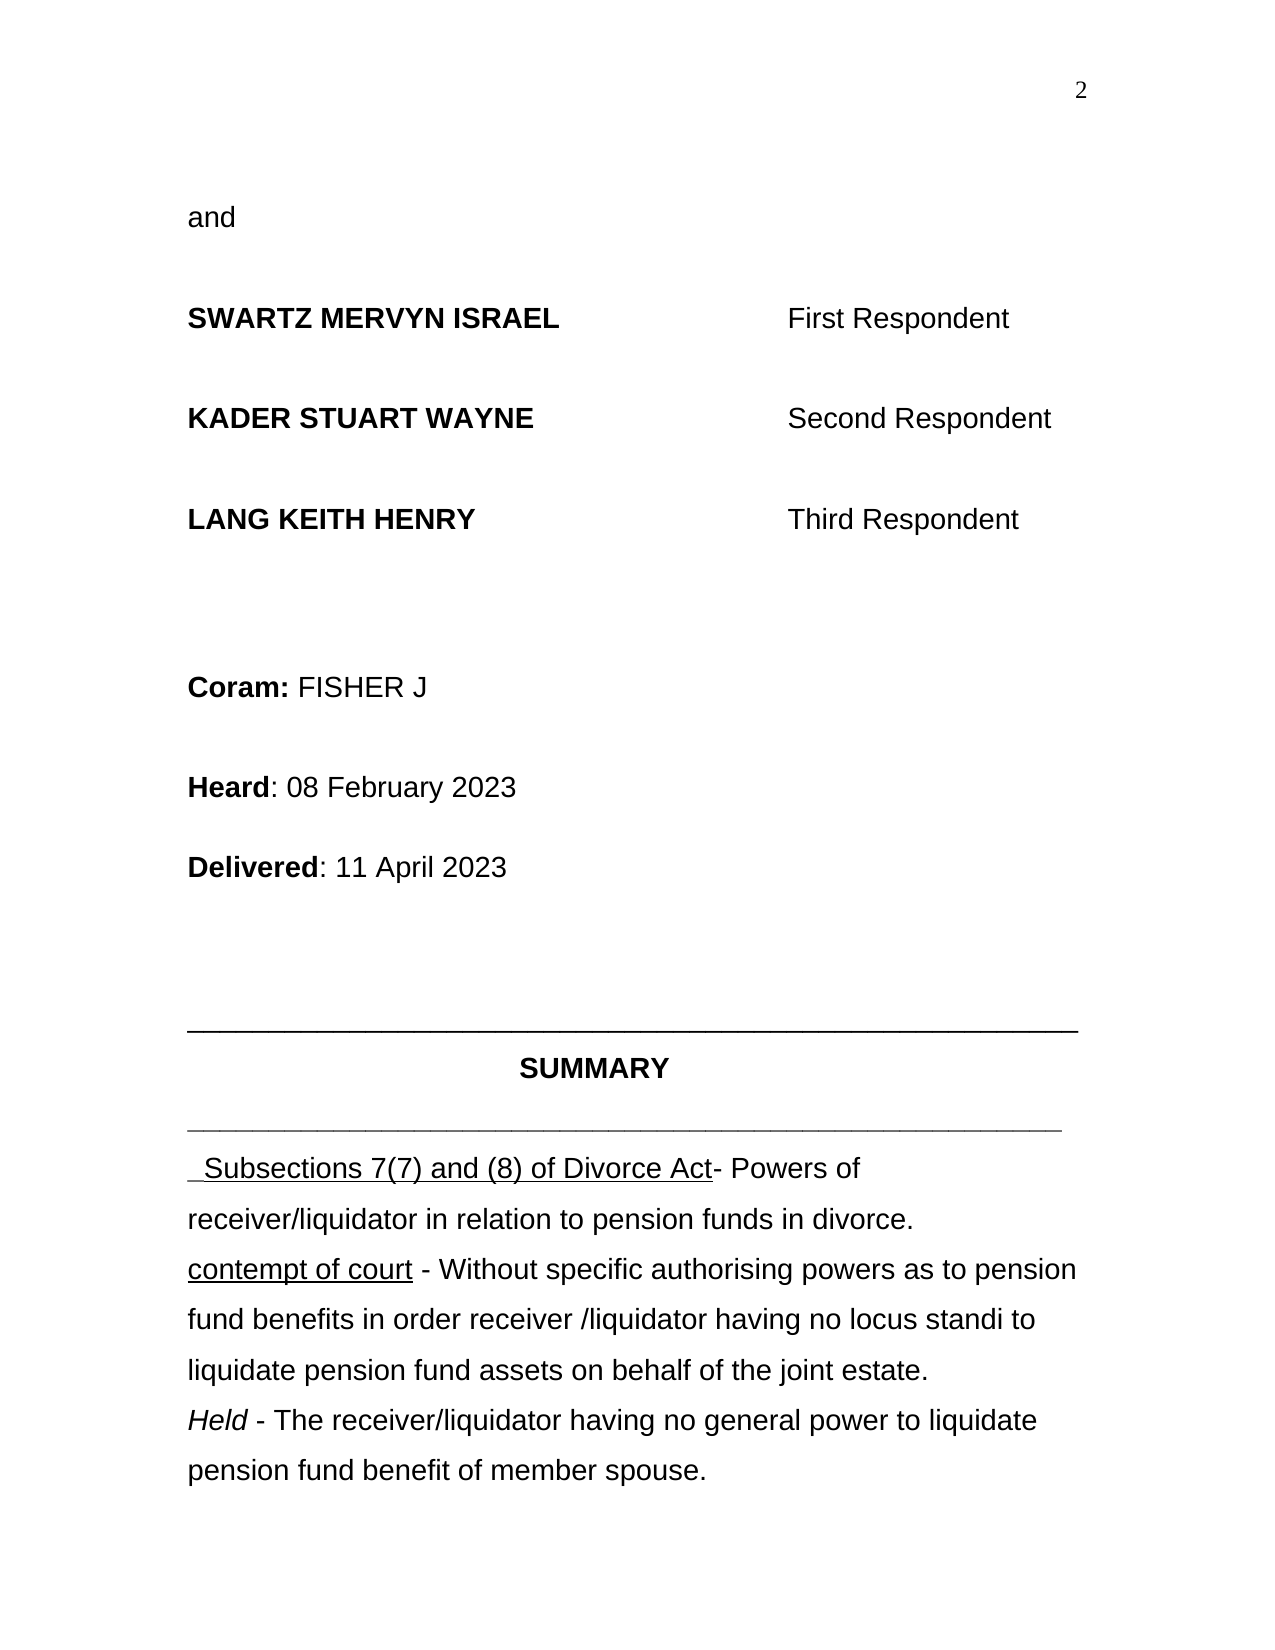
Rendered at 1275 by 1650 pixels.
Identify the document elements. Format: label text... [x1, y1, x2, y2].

text SUMMARY [187, 1051, 1087, 1084]
text contempt of court - Without specific authorising powers as to pension fund benefits in order receiver /liquidator having no locus standi to liquidate pension fund assets on behalf of the joint estate. [187, 1252, 1087, 1386]
text LANG KEITH HENRY Third Respondent [187, 502, 1087, 536]
text _______________________________________________________Subsections 7(7) and (8) of Divorce Act- Powers of receiver/liquidator in relation to pension funds in divorce. [187, 1101, 1087, 1235]
text KADER STUART WAYNE Second Respondent [187, 402, 1087, 435]
text Held - The receiver/liquidator having no general power to liquidate pension fund benefit of member spouse. [187, 1403, 1087, 1487]
text Coram: FISHER J [187, 670, 1087, 703]
text SWARTZ MERVYN ISRAEL First Respondent [187, 301, 1087, 334]
text _______________________________________________________ [187, 1001, 1087, 1034]
text Delivered: 11 April 2023 [187, 849, 1087, 883]
text Heard: 08 February 2023 [187, 771, 1087, 804]
text and [187, 200, 1087, 234]
